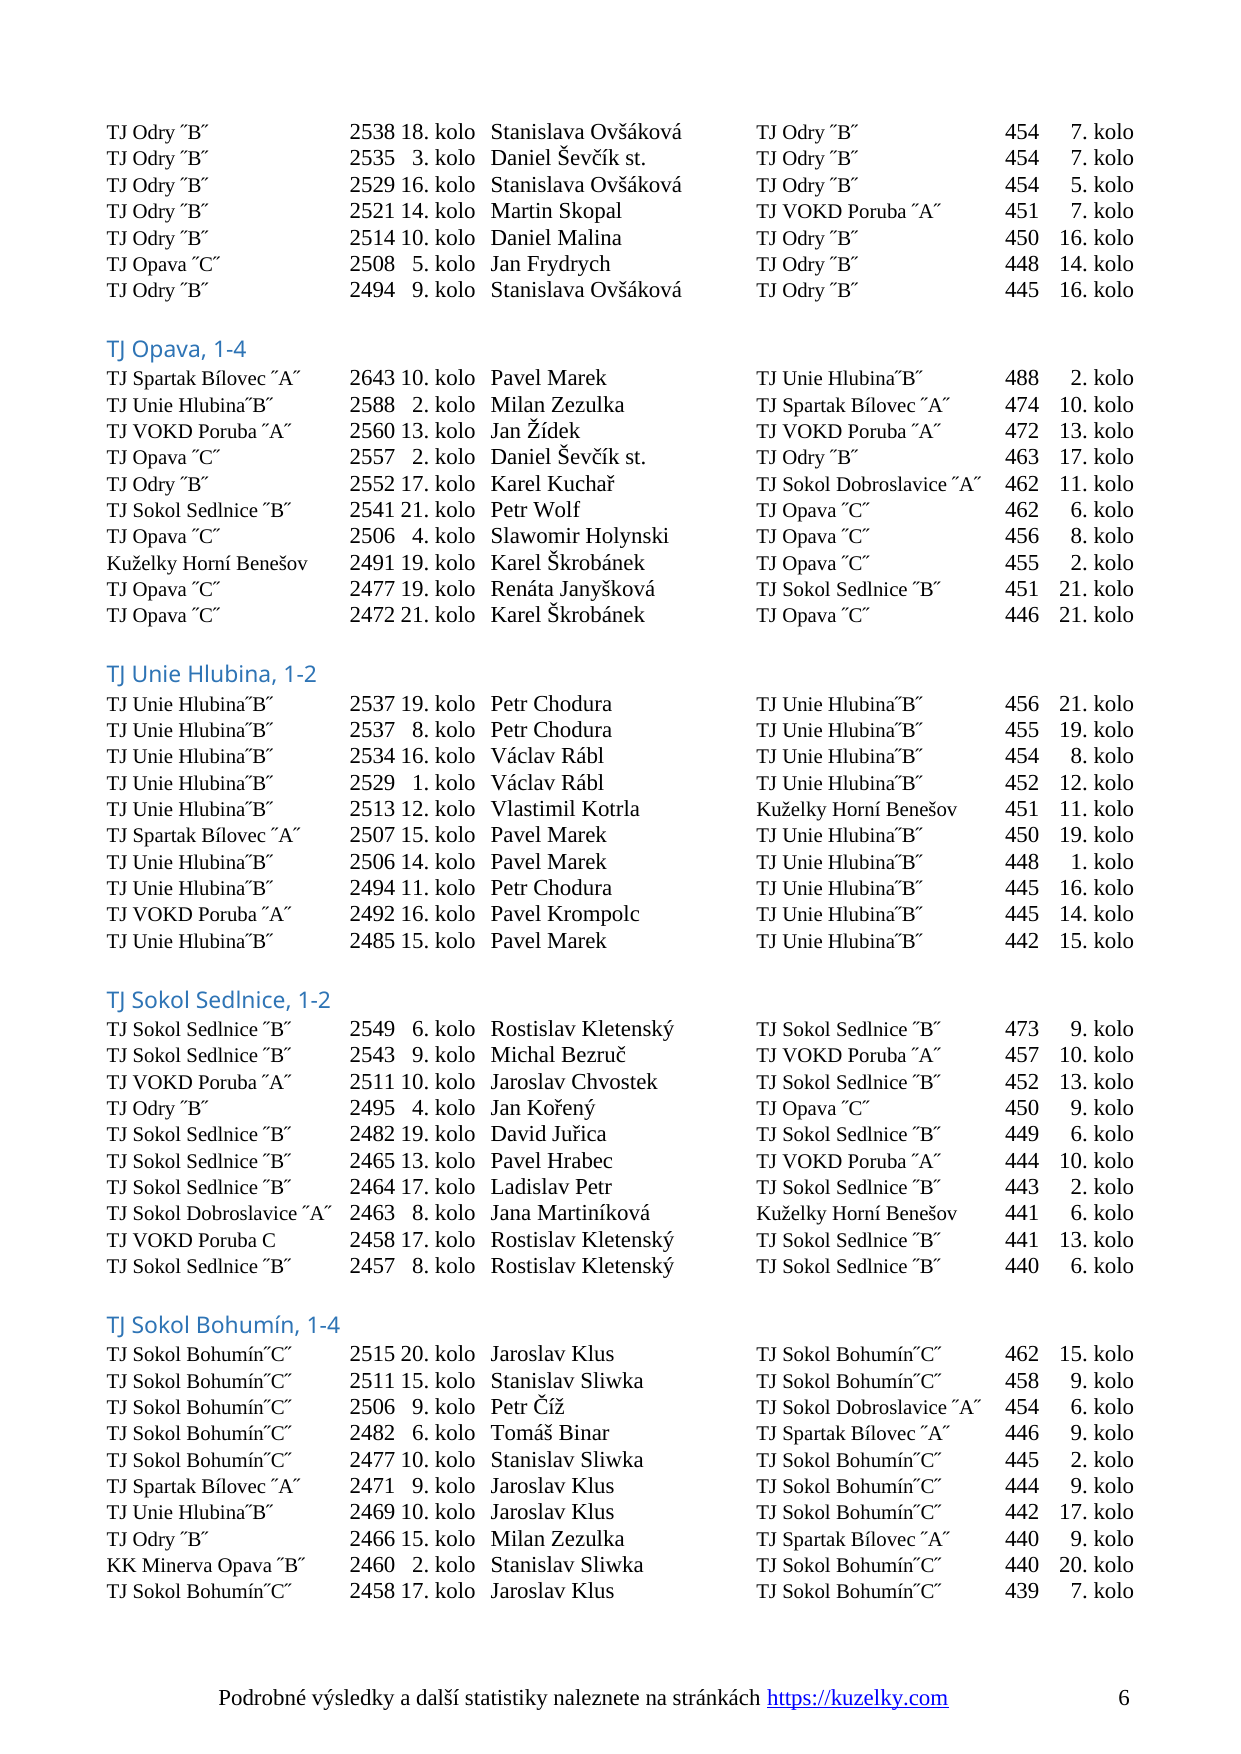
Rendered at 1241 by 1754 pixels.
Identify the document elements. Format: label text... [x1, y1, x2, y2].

text TJ Sokol Sedlnice ˝B˝ 2457 8. kolo Rostislav Kletenský TJ Sokol Sedlnice ˝B˝ 440 6. kolo [106, 1252, 1134, 1278]
text TJ Unie Hlubina˝B˝ 2588 2. kolo Milan Zezulka TJ Spartak Bílovec ˝A˝ 474 10. kolo [106, 391, 1134, 417]
subtitle TJ Opava, 1-4 [106, 333, 1134, 364]
text TJ Sokol Bohumín˝C˝ 2482 6. kolo Tomáš Binar TJ Spartak Bílovec ˝A˝ 446 9. kolo [106, 1419, 1134, 1446]
subtitle TJ Unie Hlubina, 1-2 [106, 658, 1134, 690]
text TJ Unie Hlubina˝B˝ 2485 15. kolo Pavel Marek TJ Unie Hlubina˝B˝ 442 15. kolo [106, 927, 1134, 953]
text TJ Sokol Sedlnice ˝B˝ 2482 19. kolo David Juřica TJ Sokol Sedlnice ˝B˝ 449 6. kolo [106, 1120, 1134, 1147]
text TJ Unie Hlubina˝B˝ 2529 1. kolo Václav Rábl TJ Unie Hlubina˝B˝ 452 12. kolo [106, 769, 1134, 795]
text TJ Spartak Bílovec ˝A˝ 2643 10. kolo Pavel Marek TJ Unie Hlubina˝B˝ 488 2. kolo [106, 364, 1134, 391]
text TJ Unie Hlubina˝B˝ 2537 19. kolo Petr Chodura TJ Unie Hlubina˝B˝ 456 21. kolo [106, 690, 1134, 716]
text TJ Odry ˝B˝ 2521 14. kolo Martin Skopal TJ VOKD Poruba ˝A˝ 451 7. kolo [106, 197, 1134, 223]
text TJ Unie Hlubina˝B˝ 2506 14. kolo Pavel Marek TJ Unie Hlubina˝B˝ 448 1. kolo [106, 848, 1134, 874]
subtitle TJ Sokol Sedlnice, 1-2 [106, 984, 1134, 1015]
text TJ Opava ˝C˝ 2557 2. kolo Daniel Ševčík st. TJ Odry ˝B˝ 463 17. kolo [106, 443, 1134, 470]
text TJ VOKD Poruba C 2458 17. kolo Rostislav Kletenský TJ Sokol Sedlnice ˝B˝ 441 13. kolo [106, 1226, 1134, 1252]
text TJ Sokol Bohumín˝C˝ 2515 20. kolo Jaroslav Klus TJ Sokol Bohumín˝C˝ 462 15. kolo [106, 1340, 1134, 1367]
text TJ Unie Hlubina˝B˝ 2534 16. kolo Václav Rábl TJ Unie Hlubina˝B˝ 454 8. kolo [106, 742, 1134, 769]
text TJ Spartak Bílovec ˝A˝ 2507 15. kolo Pavel Marek TJ Unie Hlubina˝B˝ 450 19. kolo [106, 821, 1134, 848]
text TJ Odry ˝B˝ 2529 16. kolo Stanislava Ovšáková TJ Odry ˝B˝ 454 5. kolo [106, 171, 1134, 197]
text TJ Sokol Sedlnice ˝B˝ 2549 6. kolo Rostislav Kletenský TJ Sokol Sedlnice ˝B˝ 473 9. kolo [106, 1015, 1134, 1041]
text TJ Odry ˝B˝ 2535 3. kolo Daniel Ševčík st. TJ Odry ˝B˝ 454 7. kolo [106, 144, 1134, 171]
text TJ Unie Hlubina˝B˝ 2537 8. kolo Petr Chodura TJ Unie Hlubina˝B˝ 455 19. kolo [106, 716, 1134, 742]
text TJ Unie Hlubina˝B˝ 2469 10. kolo Jaroslav Klus TJ Sokol Bohumín˝C˝ 442 17. kolo [106, 1498, 1134, 1525]
text TJ Opava ˝C˝ 2472 21. kolo Karel Škrobánek TJ Opava ˝C˝ 446 21. kolo [106, 602, 1134, 628]
text TJ Odry ˝B˝ 2514 10. kolo Daniel Malina TJ Odry ˝B˝ 450 16. kolo [106, 223, 1134, 250]
text TJ Sokol Bohumín˝C˝ 2477 10. kolo Stanislav Sliwka TJ Sokol Bohumín˝C˝ 445 2. kolo [106, 1446, 1134, 1472]
text TJ Sokol Bohumín˝C˝ 2458 17. kolo Jaroslav Klus TJ Sokol Bohumín˝C˝ 439 7. kolo [106, 1577, 1134, 1604]
text TJ Unie Hlubina˝B˝ 2513 12. kolo Vlastimil Kotrla Kuželky Horní Benešov 451 11. kolo [106, 795, 1134, 821]
text TJ VOKD Poruba ˝A˝ 2511 10. kolo Jaroslav Chvostek TJ Sokol Sedlnice ˝B˝ 452 13. kolo [106, 1068, 1134, 1094]
text TJ Spartak Bílovec ˝A˝ 2471 9. kolo Jaroslav Klus TJ Sokol Bohumín˝C˝ 444 9. kolo [106, 1472, 1134, 1498]
text TJ Sokol Sedlnice ˝B˝ 2541 21. kolo Petr Wolf TJ Opava ˝C˝ 462 6. kolo [106, 496, 1134, 522]
text TJ Odry ˝B˝ 2552 17. kolo Karel Kuchař TJ Sokol Dobroslavice ˝A˝ 462 11. kolo [106, 470, 1134, 496]
text TJ Sokol Bohumín˝C˝ 2511 15. kolo Stanislav Sliwka TJ Sokol Bohumín˝C˝ 458 9. kolo [106, 1367, 1134, 1393]
text TJ Unie Hlubina˝B˝ 2494 11. kolo Petr Chodura TJ Unie Hlubina˝B˝ 445 16. kolo [106, 874, 1134, 901]
text TJ VOKD Poruba ˝A˝ 2492 16. kolo Pavel Krompolc TJ Unie Hlubina˝B˝ 445 14. kolo [106, 901, 1134, 927]
text TJ Opava ˝C˝ 2477 19. kolo Renáta Janyšková TJ Sokol Sedlnice ˝B˝ 451 21. kolo [106, 575, 1134, 602]
text TJ Opava ˝C˝ 2506 4. kolo Slawomir Holynski TJ Opava ˝C˝ 456 8. kolo [106, 522, 1134, 549]
text TJ Odry ˝B˝ 2538 18. kolo Stanislava Ovšáková TJ Odry ˝B˝ 454 7. kolo [106, 118, 1134, 144]
text TJ VOKD Poruba ˝A˝ 2560 13. kolo Jan Žídek TJ VOKD Poruba ˝A˝ 472 13. kolo [106, 417, 1134, 443]
subtitle TJ Sokol Bohumín, 1-4 [106, 1309, 1134, 1340]
text KK Minerva Opava ˝B˝ 2460 2. kolo Stanislav Sliwka TJ Sokol Bohumín˝C˝ 440 20. kolo [106, 1551, 1134, 1577]
text Kuželky Horní Benešov 2491 19. kolo Karel Škrobánek TJ Opava ˝C˝ 455 2. kolo [106, 549, 1134, 575]
text TJ Sokol Sedlnice ˝B˝ 2543 9. kolo Michal Bezruč TJ VOKD Poruba ˝A˝ 457 10. kolo [106, 1041, 1134, 1068]
text TJ Sokol Sedlnice ˝B˝ 2464 17. kolo Ladislav Petr TJ Sokol Sedlnice ˝B˝ 443 2. kolo [106, 1173, 1134, 1199]
text TJ Sokol Dobroslavice ˝A˝ 2463 8. kolo Jana Martiníková Kuželky Horní Benešov 441 6. kolo [106, 1199, 1134, 1226]
text TJ Odry ˝B˝ 2466 15. kolo Milan Zezulka TJ Spartak Bílovec ˝A˝ 440 9. kolo [106, 1525, 1134, 1551]
text TJ Sokol Bohumín˝C˝ 2506 9. kolo Petr Číž TJ Sokol Dobroslavice ˝A˝ 454 6. kolo [106, 1393, 1134, 1419]
text TJ Opava ˝C˝ 2508 5. kolo Jan Frydrych TJ Odry ˝B˝ 448 14. kolo [106, 250, 1134, 276]
text TJ Odry ˝B˝ 2494 9. kolo Stanislava Ovšáková TJ Odry ˝B˝ 445 16. kolo [106, 276, 1134, 303]
text TJ Sokol Sedlnice ˝B˝ 2465 13. kolo Pavel Hrabec TJ VOKD Poruba ˝A˝ 444 10. kolo [106, 1147, 1134, 1173]
text TJ Odry ˝B˝ 2495 4. kolo Jan Kořený TJ Opava ˝C˝ 450 9. kolo [106, 1094, 1134, 1120]
